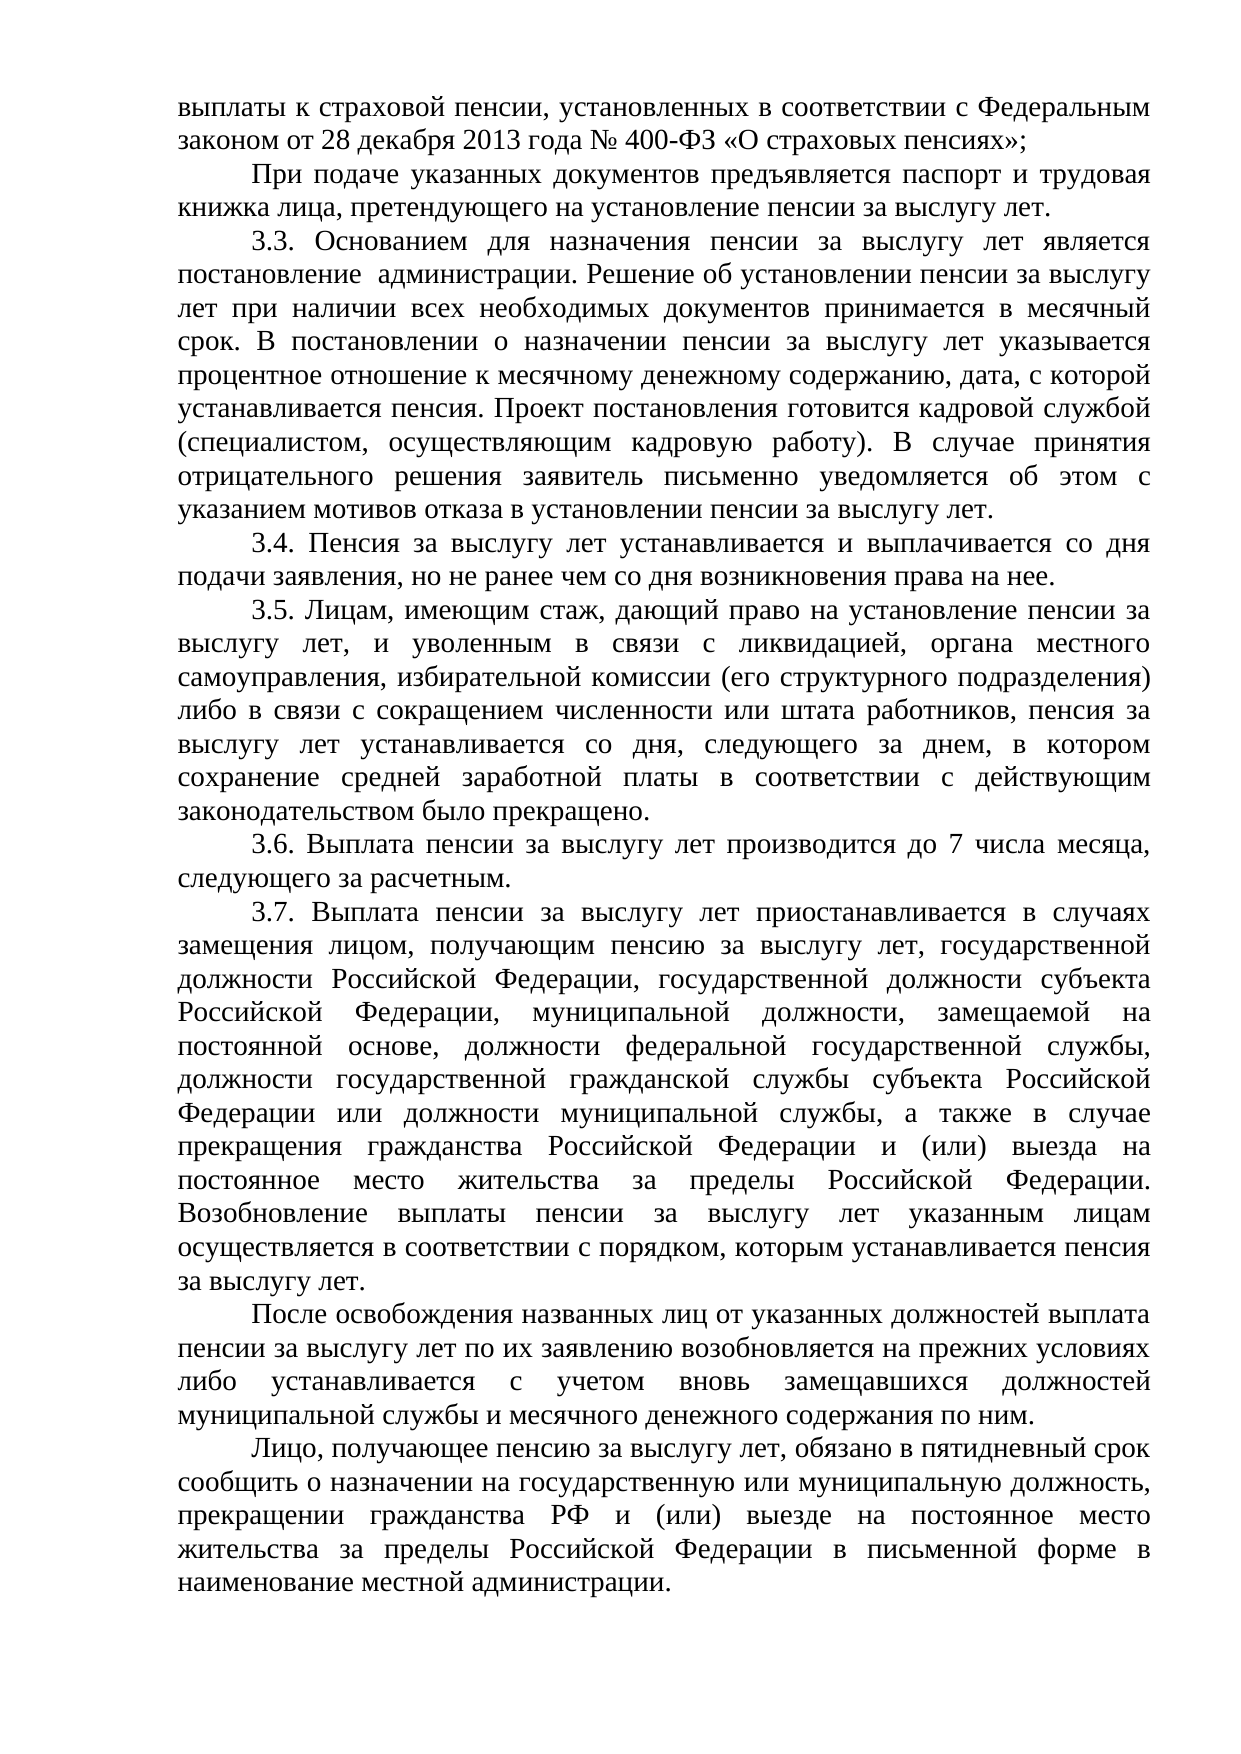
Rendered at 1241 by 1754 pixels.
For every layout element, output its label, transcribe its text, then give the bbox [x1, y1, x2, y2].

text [177, 89, 1152, 156]
text При подаче указанных документов предъявляется паспорт и трудовая книжка лица, претендующего на установление пенсии за выслугу лет. [177, 156, 1152, 223]
text 3.6. Выплата пенсии за выслугу лет производится до 7 числа месяца, следующего за расчетным. [177, 827, 1152, 894]
text 3.7. Выплата пенсии за выслугу лет приостанавливается в случаях замещения лицом, получающим пенсию за выслугу лет, государственной должности Российской Федерации, государственной должности субъекта Российской Федерации, муниципальной должности, замещаемой на постоянной основе, должности федеральной государственной службы, должности государственной гражданской службы субъекта Российской Федерации или должности муниципальной службы, а также в случае прекращения гражданства Российской Федерации и (или) выезда на постоянное место жительства за пределы Российской Федерации. Возобновление выплаты пенсии за выслугу лет указанным лицам осуществляется в соответствии с порядком, которым устанавливается пенсия за выслугу лет. [177, 894, 1152, 1296]
text 3.4. Пенсия за выслугу лет устанавливается и выплачивается со дня подачи заявления, но не ранее чем со дня возникновения права на нее. [177, 525, 1152, 592]
text 3.5. Лицам, имеющим стаж, дающий право на установление пенсии за выслугу лет, и уволенным в связи с ликвидацией, органа местного самоуправления, избирательной комиссии (его структурного подразделения) либо в связи с сокращением численности или штата работников, пенсия за выслугу лет устанавливается со дня, следующего за днем, в котором сохранение средней заработной платы в соответствии с действующим законодательством было прекращено. [177, 592, 1152, 827]
text 3.3. Основанием для назначения пенсии за выслугу лет является постановление администрации. Решение об установлении пенсии за выслугу лет при наличии всех необходимых документов принимается в месячный срок. В постановлении о назначении пенсии за выслугу лет указывается процентное отношение к месячному денежному содержанию, дата, с которой устанавливается пенсия. Проект постановления готовится кадровой службой (специалистом, осуществляющим кадровую работу). В случае принятия отрицательного решения заявитель письменно уведомляется об этом с указанием мотивов отказа в установлении пенсии за выслугу лет. [177, 223, 1152, 525]
text Лицо, получающее пенсию за выслугу лет, обязано в пятидневный срок сообщить о назначении на государственную или муниципальную должность, прекращении гражданства РФ и (или) выезде на постоянное место жительства за пределы Российской Федерации в письменной форме в наименование местной администрации. [177, 1430, 1152, 1598]
text После освобождения названных лиц от указанных должностей выплата пенсии за выслугу лет по их заявлению возобновляется на прежних условиях либо устанавливается с учетом вновь замещавшихся должностей муниципальной службы и месячного денежного содержания по ним. [177, 1296, 1152, 1430]
